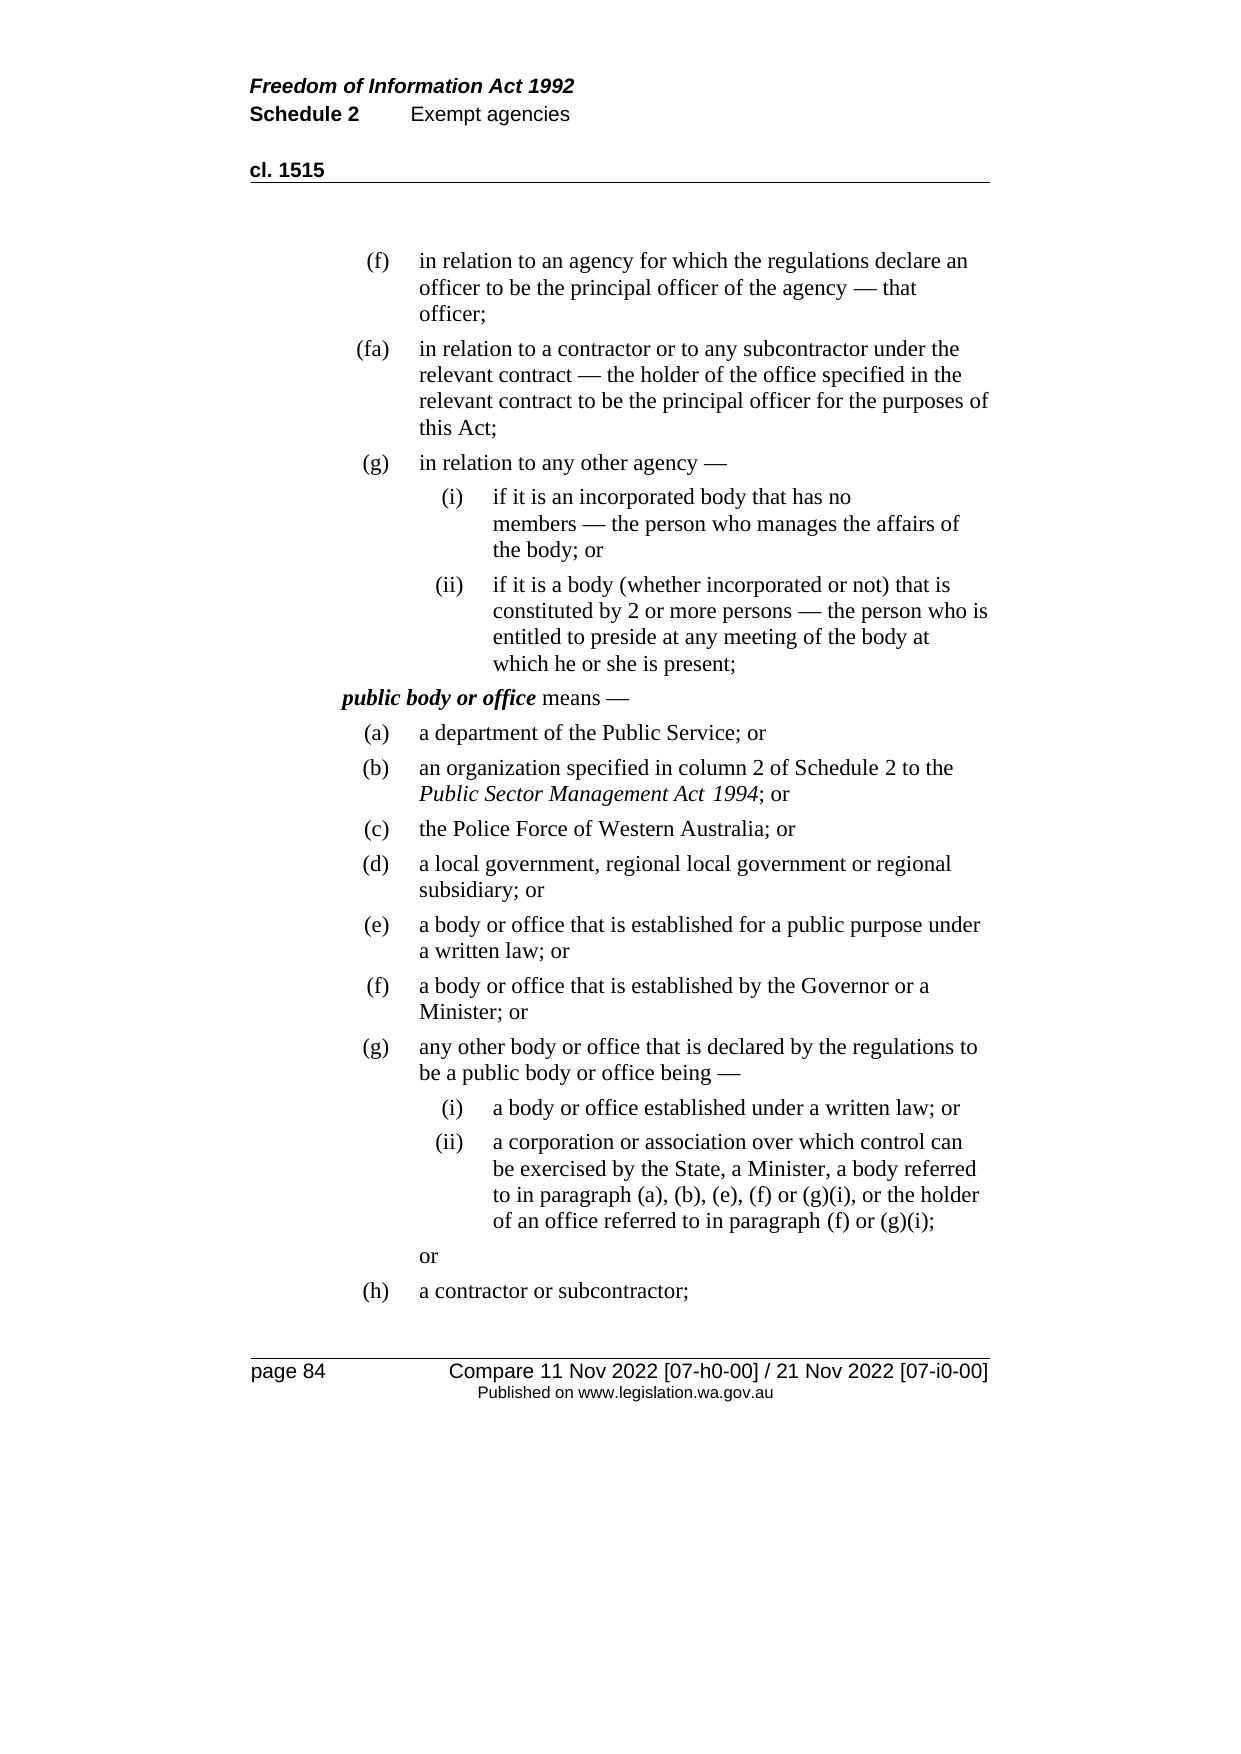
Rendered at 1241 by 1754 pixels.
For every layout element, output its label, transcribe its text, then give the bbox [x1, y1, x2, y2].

text (g) any other body or office that is declared by the regulations to be a public body or office being — [251, 1033, 990, 1085]
text (f) in relation to an agency for which the regulations declare an officer to be the principal officer of the agency — that officer; [251, 247, 990, 327]
text (c) the Police Force of Western Australia; or [251, 815, 990, 841]
text (e) a body or office that is established for a public purpose under a written law; or [251, 911, 990, 963]
text (d) a local government, regional local government or regional subsidiary; or [251, 849, 990, 902]
text (i) a body or office established under a written law; or [251, 1094, 990, 1120]
text public body or office means — [251, 684, 990, 711]
text (b) an organization specified in column 2 of Schedule 2 to the Public Sector Management Act 1994; or [251, 754, 990, 807]
text (a) a department of the Public Service; or [251, 719, 990, 746]
text (h) a contractor or subcontractor; [251, 1277, 990, 1303]
text (g) in relation to any other agency — [251, 449, 990, 475]
text (fa) in relation to a contractor or to any subcontractor under the relevant contract — the holder of the office specified in the relevant contract to be the principal officer for the purposes of this Act; [251, 335, 990, 440]
text (ii) a corporation or association over which control can be exercised by the State, a Minister, a body referred to in paragraph (a), (b), (e), (f) or (g)(i), or the holder of an office referred to in paragraph (f) or (g)(i); [251, 1128, 990, 1234]
text (i) if it is an incorporated body that has no members — the person who manages the affairs of the body; or [251, 483, 990, 562]
text (f) a body or office that is established by the Governor or a Minister; or [251, 972, 990, 1024]
text or [251, 1242, 990, 1268]
text (ii) if it is a body (whether incorporated or not) that is constituted by 2 or more persons — the person who is entitled to preside at any meeting of the body at which he or she is present; [251, 571, 990, 676]
